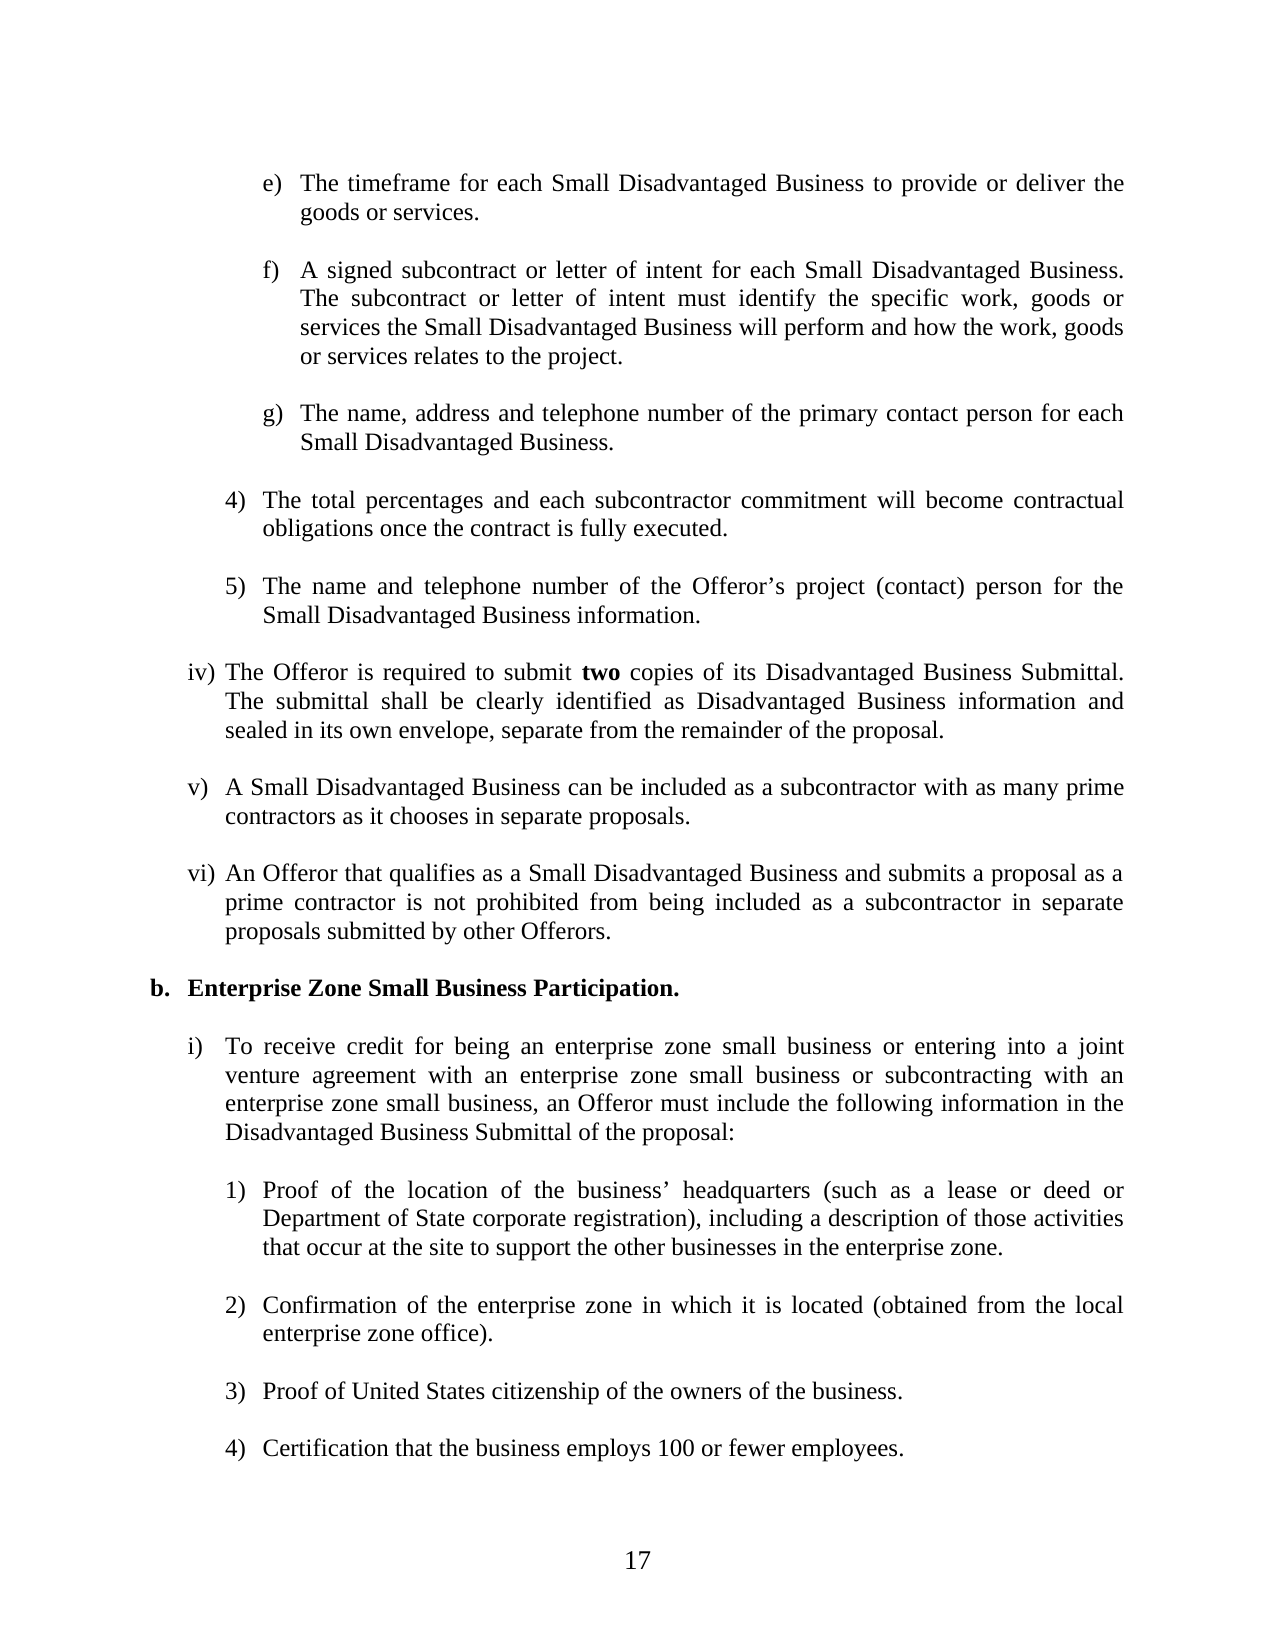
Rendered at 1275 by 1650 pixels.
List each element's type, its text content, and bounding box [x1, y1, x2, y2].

list The name, address and telephone number of the primary contact person for each Small Disadvantaged Business. [262, 398, 1125, 456]
list The name and telephone number of the Offeror’s project (contact) person for the Small Disadvantaged Business information. [225, 571, 1125, 628]
list The timeframe for each Small Disadvantaged Business to provide or deliver the goods or services. [262, 168, 1125, 226]
list Certification that the business employs 100 or fewer employees. [225, 1433, 1125, 1462]
list Proof of the location of the business’ headquarters (such as a lease or deed or Department of State corporate registration), including a description of those activities that occur at the site to support the other businesses in the enterprise zone. [225, 1175, 1125, 1261]
list Proof of United States citizenship of the owners of the business. [225, 1376, 1125, 1405]
list A Small Disadvantaged Business can be included as a subcontractor with as many prime contractors as it chooses in separate proposals. [187, 772, 1125, 830]
list Enterprise Zone Small Business Participation. [150, 973, 1125, 1002]
list A signed subcontract or letter of intent for each Small Disadvantaged Business. The subcontract or letter of intent must identify the specific work, goods or services the Small Disadvantaged Business will perform and how the work, goods or services relates to the project. [262, 255, 1125, 370]
list The Offeror is required to submit two copies of its Disadvantaged Business Submittal. The submittal shall be clearly identified as Disadvantaged Business information and sealed in its own envelope, separate from the remainder of the proposal. [187, 657, 1125, 743]
list To receive credit for being an enterprise zone small business or entering into a joint venture agreement with an enterprise zone small business or subcontracting with an enterprise zone small business, an Offeror must include the following information in the Disadvantaged Business Submittal of the proposal: [187, 1031, 1125, 1146]
list Confirmation of the enterprise zone in which it is located (obtained from the local enterprise zone office). [225, 1290, 1125, 1347]
list The total percentages and each subcontractor commitment will become contractual obligations once the contract is fully executed. [225, 485, 1125, 542]
list An Offeror that qualifies as a Small Disadvantaged Business and submits a proposal as a prime contractor is not prohibited from being included as a subcontractor in separate proposals submitted by other Offerors. [187, 858, 1125, 945]
